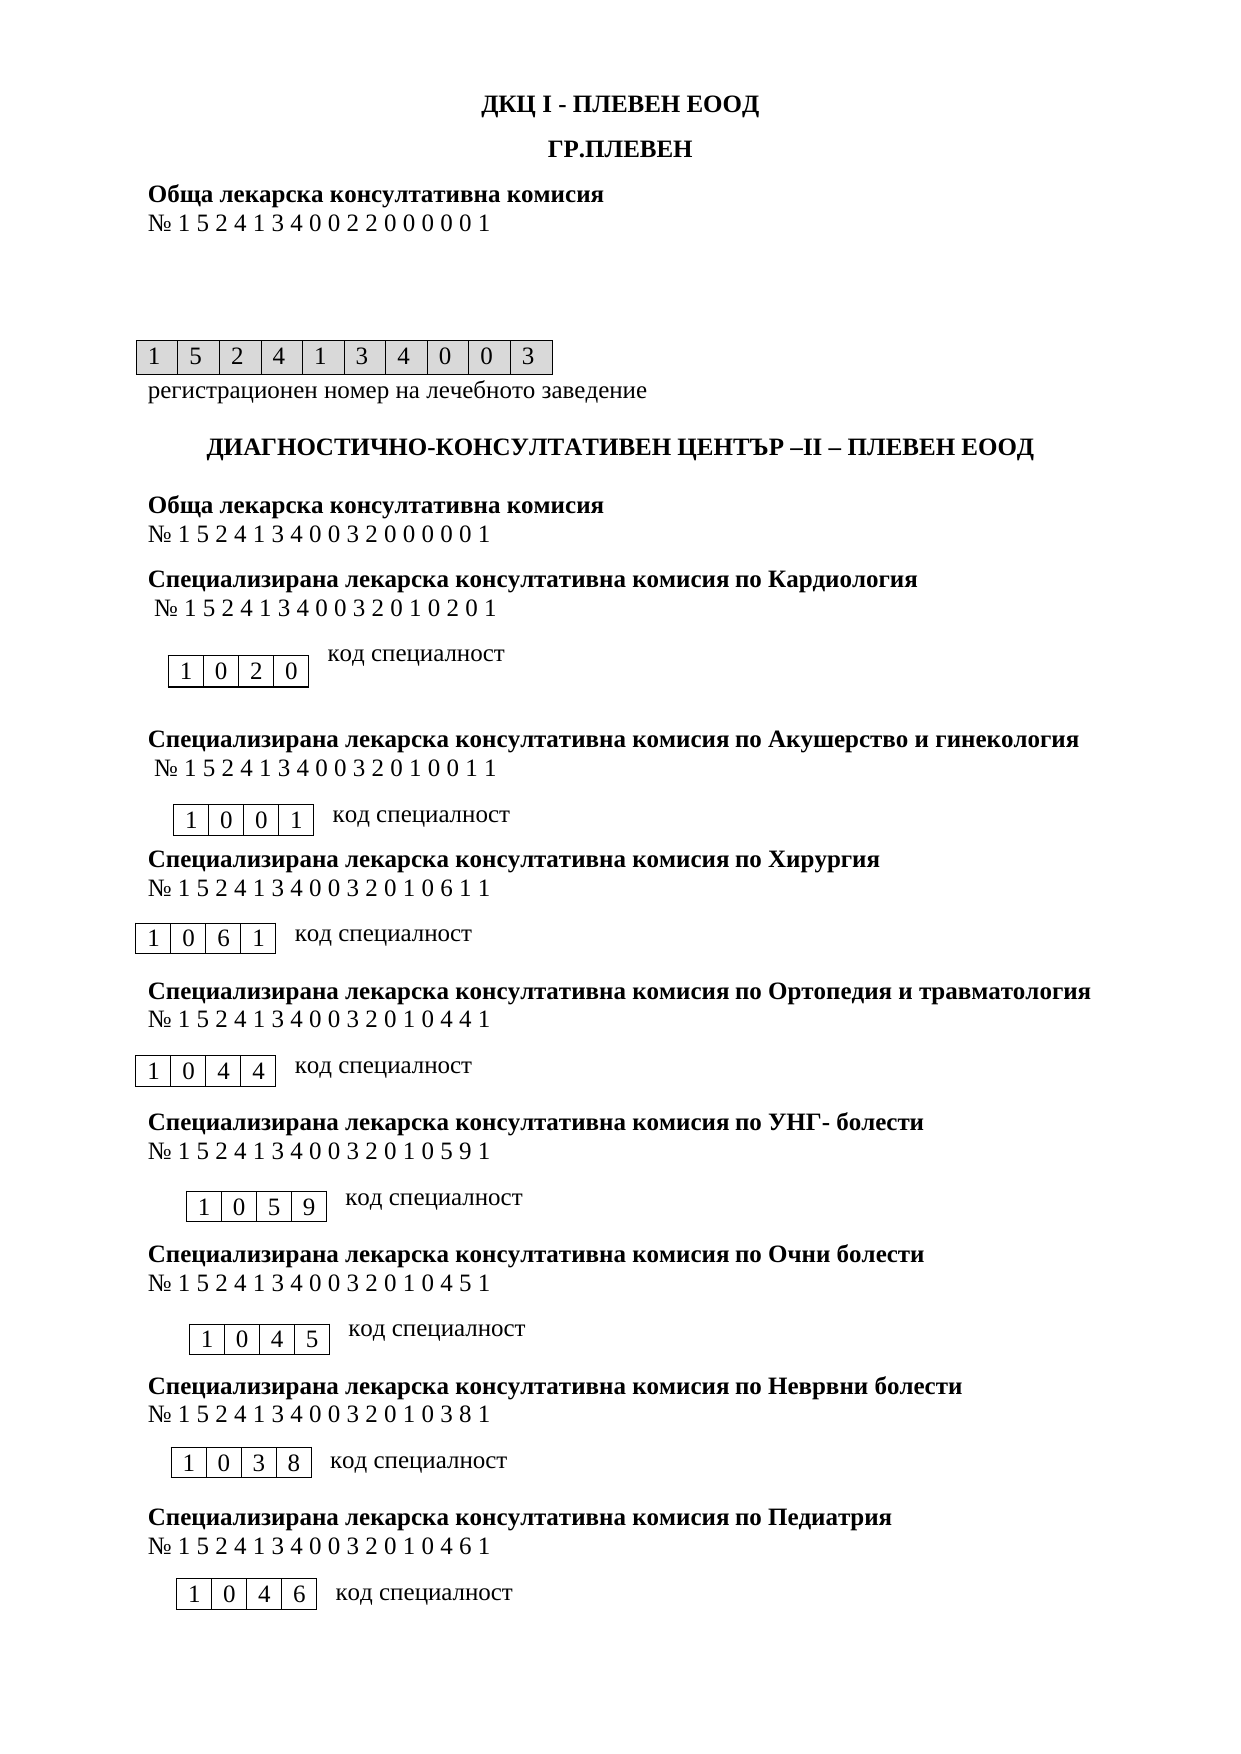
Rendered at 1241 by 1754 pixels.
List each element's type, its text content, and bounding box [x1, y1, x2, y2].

table_header 6 [282, 1579, 316, 1608]
table_header 4 [262, 341, 302, 374]
table_header 8 [277, 1448, 311, 1477]
table_header 1 [303, 341, 344, 374]
table_header 3 [511, 341, 552, 374]
table_header 0 [204, 656, 238, 686]
text ДИАГНОСТИЧНО-КОНСУЛТАТИВЕН ЦЕНТЪР –II – ПЛЕВЕН EООД [148, 432, 1093, 461]
table_header 0 [171, 924, 205, 953]
text код специалност [148, 918, 1093, 947]
text № 1 5 2 4 1 3 4 0 0 3 2 0 0 0 0 0 1 [148, 519, 1093, 547]
table_header 2 [239, 656, 273, 686]
table_header 0 [171, 1056, 205, 1086]
table_header 0 [225, 1325, 259, 1354]
text код специалност [148, 638, 1093, 667]
table_header 4 [241, 1056, 275, 1086]
text № 1 5 2 4 1 3 4 0 0 3 2 0 1 0 5 9 1 [148, 1136, 1093, 1165]
table_header 0 [469, 341, 510, 374]
table_header 1 [136, 1056, 170, 1086]
text № 1 5 2 4 1 3 4 0 0 3 2 0 1 0 6 1 1 [148, 873, 1093, 902]
table_header 1 [174, 805, 208, 834]
table_header 1 [169, 656, 203, 686]
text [148, 375, 1093, 404]
table_header 1 [177, 1579, 211, 1608]
text код специалност [148, 1445, 1093, 1474]
table_header 1 [190, 1325, 224, 1354]
text Специализирана лекарска консултативна комисия по Хирургия [148, 844, 1093, 873]
table_header 0 [222, 1192, 256, 1221]
table_header 1 [241, 924, 275, 953]
table_header 0 [212, 1579, 246, 1608]
table_header 6 [206, 924, 240, 953]
text № 1 5 2 4 1 3 4 0 0 3 2 0 1 0 3 8 1 [148, 1399, 1093, 1428]
text Обща лекарска консултативна комисия [148, 179, 1093, 208]
table_header 4 [386, 341, 427, 374]
text № 1 5 2 4 1 3 4 0 0 3 2 0 1 0 4 4 1 [148, 1004, 1093, 1033]
text код специалност [148, 799, 1093, 827]
table_header 1 [136, 924, 170, 953]
text № 1 5 2 4 1 3 4 0 0 3 2 0 1 0 2 0 1 [148, 593, 1093, 622]
table_header 4 [260, 1325, 294, 1354]
table_header 3 [242, 1448, 276, 1477]
table_header 5 [295, 1325, 329, 1354]
text Специализирана лекарска консултативна комисия по Ортопедия и травматология [148, 976, 1093, 1004]
table_header 0 [428, 341, 468, 374]
table_header 1 [172, 1448, 206, 1477]
text Специализирана лекарска консултативна комисия по Очни болести [148, 1239, 1093, 1268]
text Специализирана лекарска консултативна комисия по Кардиология [148, 564, 1093, 593]
text Специализирана лекарска консултативна комисия по УНГ- болести [148, 1107, 1093, 1136]
text ДКЦ I - ПЛЕВЕН ЕООД [148, 89, 1093, 117]
table_header 2 [220, 341, 261, 374]
table_header 3 [345, 341, 385, 374]
text Специализирана лекарска консултативна комисия по Неврвни болести [148, 1371, 1093, 1399]
text код специалност [148, 1182, 1093, 1210]
table_header 0 [244, 805, 278, 834]
table_header 0 [209, 805, 243, 834]
text № 1 5 2 4 1 3 4 0 0 3 2 0 1 0 0 1 1 [148, 753, 1093, 782]
text № 1 5 2 4 1 3 4 0 0 3 2 0 1 0 4 6 1 [148, 1531, 1093, 1560]
text Обща лекарска консултативна комисия [148, 490, 1093, 519]
text код специалност [148, 1313, 1093, 1342]
text код специалност [148, 1050, 1093, 1079]
text № 1 5 2 4 1 3 4 0 0 3 2 0 1 0 4 5 1 [148, 1268, 1093, 1297]
text Специализирана лекарска консултативна комисия по Акушерство и гинекология [148, 724, 1093, 753]
table_header 9 [292, 1192, 326, 1221]
text код специалност [148, 1577, 1093, 1605]
table_header 0 [207, 1448, 241, 1477]
table_header 1 [187, 1192, 221, 1221]
text ГР.ПЛЕВЕН [148, 134, 1093, 163]
table_header 5 [257, 1192, 291, 1221]
text № 1 5 2 4 1 3 4 0 0 2 2 0 0 0 0 0 1 [148, 208, 1093, 237]
table_header 1 [279, 805, 313, 834]
table_header 1 [137, 341, 177, 374]
text Специализирана лекарска консултативна комисия по Педиатрия [148, 1502, 1093, 1531]
table_header 4 [206, 1056, 240, 1086]
table_header 5 [178, 341, 219, 374]
table_header 4 [247, 1579, 281, 1608]
table_header 0 [274, 656, 308, 686]
